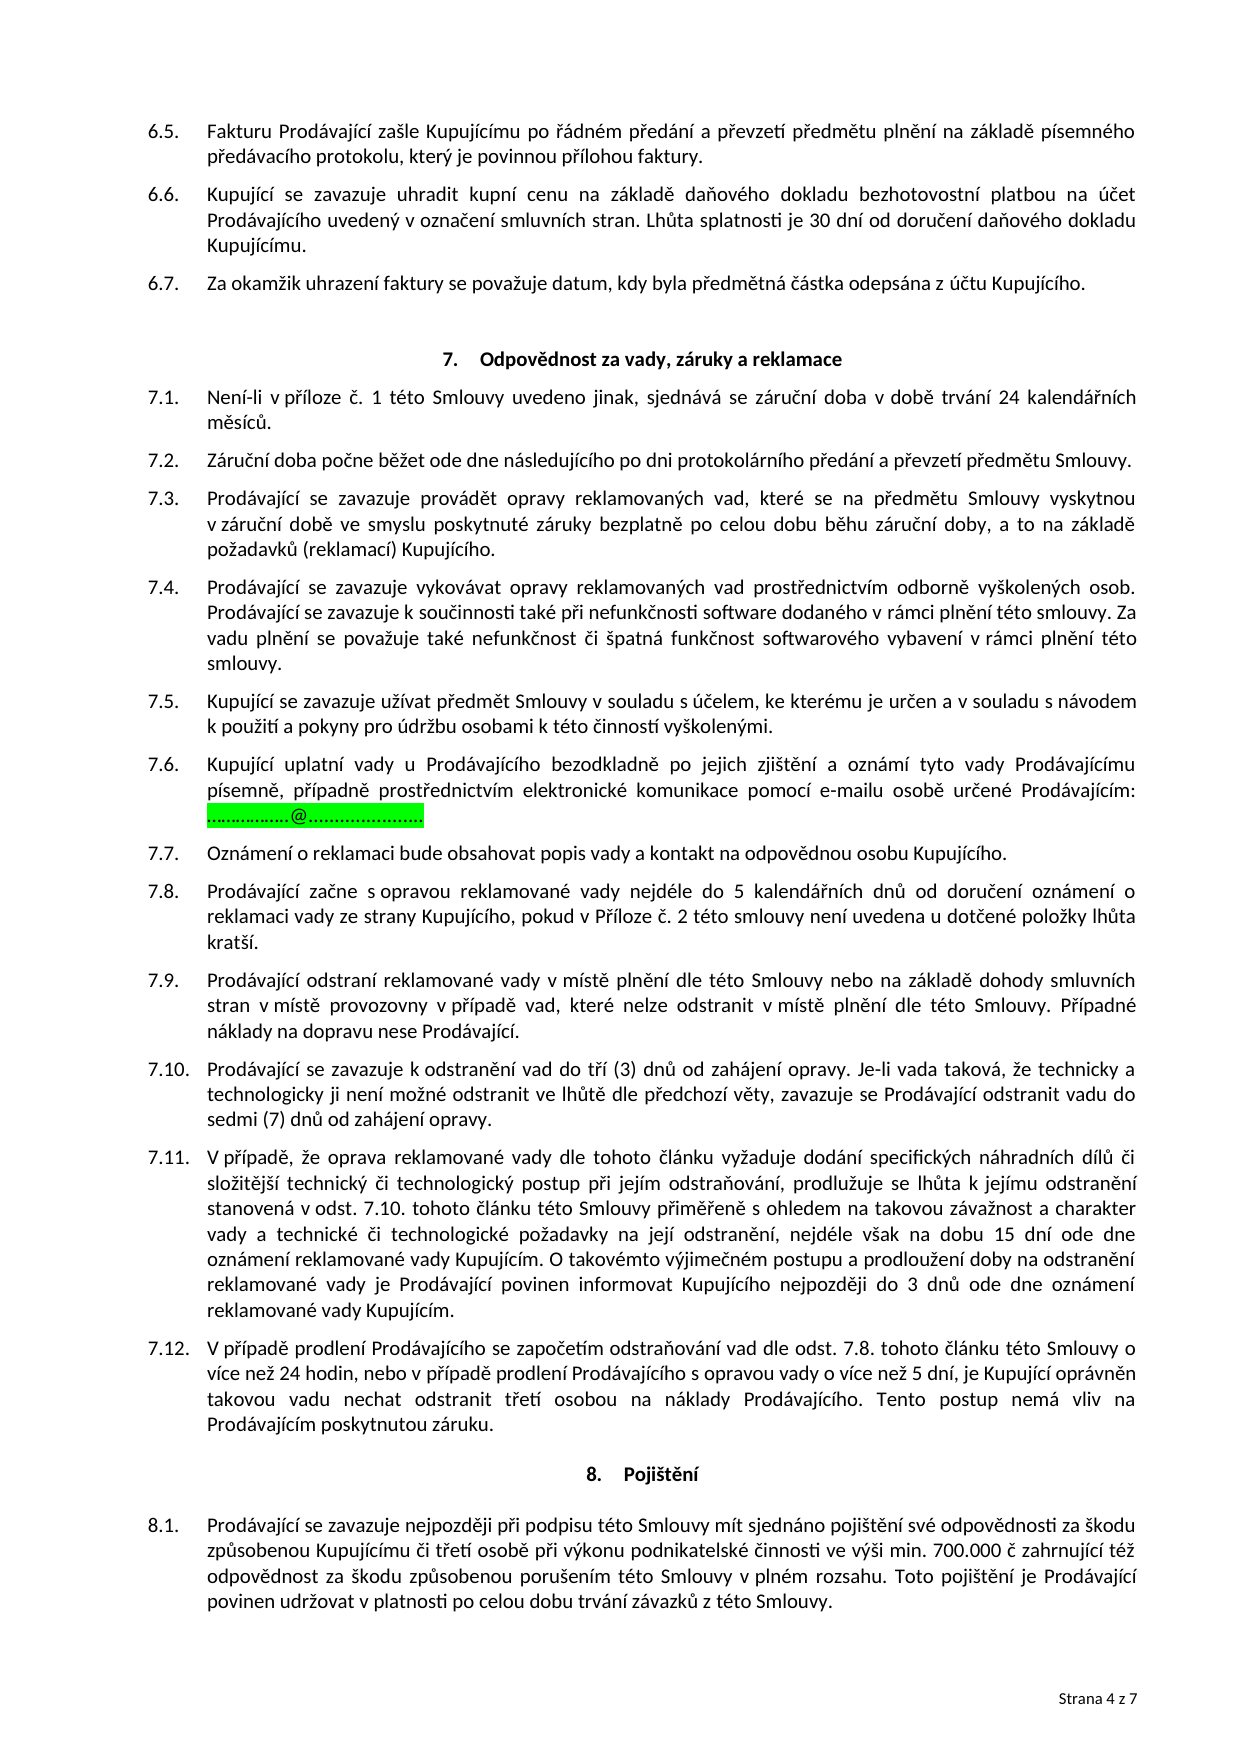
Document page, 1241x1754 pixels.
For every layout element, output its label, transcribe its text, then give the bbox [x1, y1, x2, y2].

list V případě prodlení Prodávajícího se započetím odstraňování vad dle odst. 7.8. tohoto článku této Smlouvy o více než 24 hodin, nebo v případě prodlení Prodávajícího s opravou vady o více než 5 dní, je Kupující oprávněn takovou vadu nechat odstranit třetí osobou na náklady Prodávajícího. Tento postup nemá vliv na Prodávajícím poskytnutou záruku. [148, 1335, 1137, 1437]
list Kupující se zavazuje užívat předmět Smlouvy v souladu s účelem, ke kterému je určen a v souladu s návodem k použití a pokyny pro údržbu osobami k této činností vyškolenými. [148, 688, 1137, 739]
list Prodávající se zavazuje vykovávat opravy reklamovaných vad prostřednictvím odborně vyškolených osob. Prodávající se zavazuje k součinnosti také při nefunkčnosti software dodaného v rámci plnění této smlouvy. Za vadu plnění se považuje také nefunkčnost či špatná funkčnost softwarového vybavení v rámci plnění této smlouvy. [148, 574, 1137, 676]
list Pojištění [148, 1462, 1137, 1487]
list Záruční doba počne běžet ode dne následujícího po dni protokolárního předání a převzetí předmětu Smlouvy. [148, 447, 1137, 473]
list Prodávající se zavazuje provádět opravy reklamovaných vad, které se na předmětu Smlouvy vyskytnou v záruční době ve smyslu poskytnuté záruky bezplatně po celou dobu běhu záruční doby, a to na základě požadavků (reklamací) Kupujícího. [148, 485, 1137, 562]
list Prodávající začne s opravou reklamované vady nejdéle do 5 kalendářních dnů od doručení oznámení o reklamaci vady ze strany Kupujícího, pokud v Příloze č. 2 této smlouvy není uvedena u dotčené položky lhůta kratší. [148, 878, 1137, 954]
list Fakturu Prodávající zašle Kupujícímu po řádném předání a převzetí předmětu plnění na základě písemného předávacího protokolu, který je povinnou přílohou faktury. [148, 118, 1137, 169]
list Odpovědnost za vady, záruky a reklamace [148, 346, 1137, 372]
list Kupující se zavazuje uhradit kupní cenu na základě daňového dokladu bezhotovostní platbou na účet Prodávajícího uvedený v označení smluvních stran. Lhůta splatnosti je 30 dní od doručení daňového dokladu Kupujícímu. [148, 182, 1137, 258]
list Prodávající se zavazuje nejpozději při podpisu této Smlouvy mít sjednáno pojištění své odpovědnosti za škodu způsobenou Kupujícímu či třetí osobě při výkonu podnikatelské činnosti ve výši min. 700.000 č zahrnující též odpovědnost za škodu způsobenou porušením této Smlouvy v plném rozsahu. Toto pojištění je Prodávající povinen udržovat v platnosti po celou dobu trvání závazků z této Smlouvy. [148, 1512, 1137, 1614]
list Prodávající odstraní reklamované vady v místě plnění dle této Smlouvy nebo na základě dohody smluvních stran v místě provozovny v případě vad, které nelze odstranit v místě plnění dle této Smlouvy. Případné náklady na dopravu nese Prodávající. [148, 967, 1137, 1043]
list Prodávající se zavazuje k odstranění vad do tří (3) dnů od zahájení opravy. Je-li vada taková, že technicky a technologicky ji není možné odstranit ve lhůtě dle předchozí věty, zavazuje se Prodávající odstranit vadu do sedmi (7) dnů od zahájení opravy. [148, 1056, 1137, 1132]
list Není-li v příloze č. 1 této Smlouvy uvedeno jinak, sjednává se záruční doba v době trvání 24 kalendářních měsíců. [148, 384, 1137, 435]
list Za okamžik uhrazení faktury se považuje datum, kdy byla předmětná částka odepsána z účtu Kupujícího. [148, 270, 1137, 296]
list Kupující uplatní vady u Prodávajícího bezodkladně po jejich zjištění a oznámí tyto vady Prodávajícímu písemně, případně prostřednictvím elektronické komunikace pomocí e-mailu osobě určené Prodávajícím: ……………..@...................... [148, 752, 1137, 828]
list V případě, že oprava reklamované vady dle tohoto článku vyžaduje dodání specifických náhradních dílů či složitější technický či technologický postup při jejím odstraňování, prodlužuje se lhůta k jejímu odstranění stanovená v odst. 7.10. tohoto článku této Smlouvy přiměřeně s ohledem na takovou závažnost a charakter vady a technické či technologické požadavky na její odstranění, nejdéle však na dobu 15 dní ode dne oznámení reklamované vady Kupujícím. O takovémto výjimečném postupu a prodloužení doby na odstranění reklamované vady je Prodávající povinen informovat Kupujícího nejpozději do 3 dnů ode dne oznámení reklamované vady Kupujícím. [148, 1144, 1137, 1322]
list Oznámení o reklamaci bude obsahovat popis vady a kontakt na odpovědnou osobu Kupujícího. [148, 840, 1137, 866]
